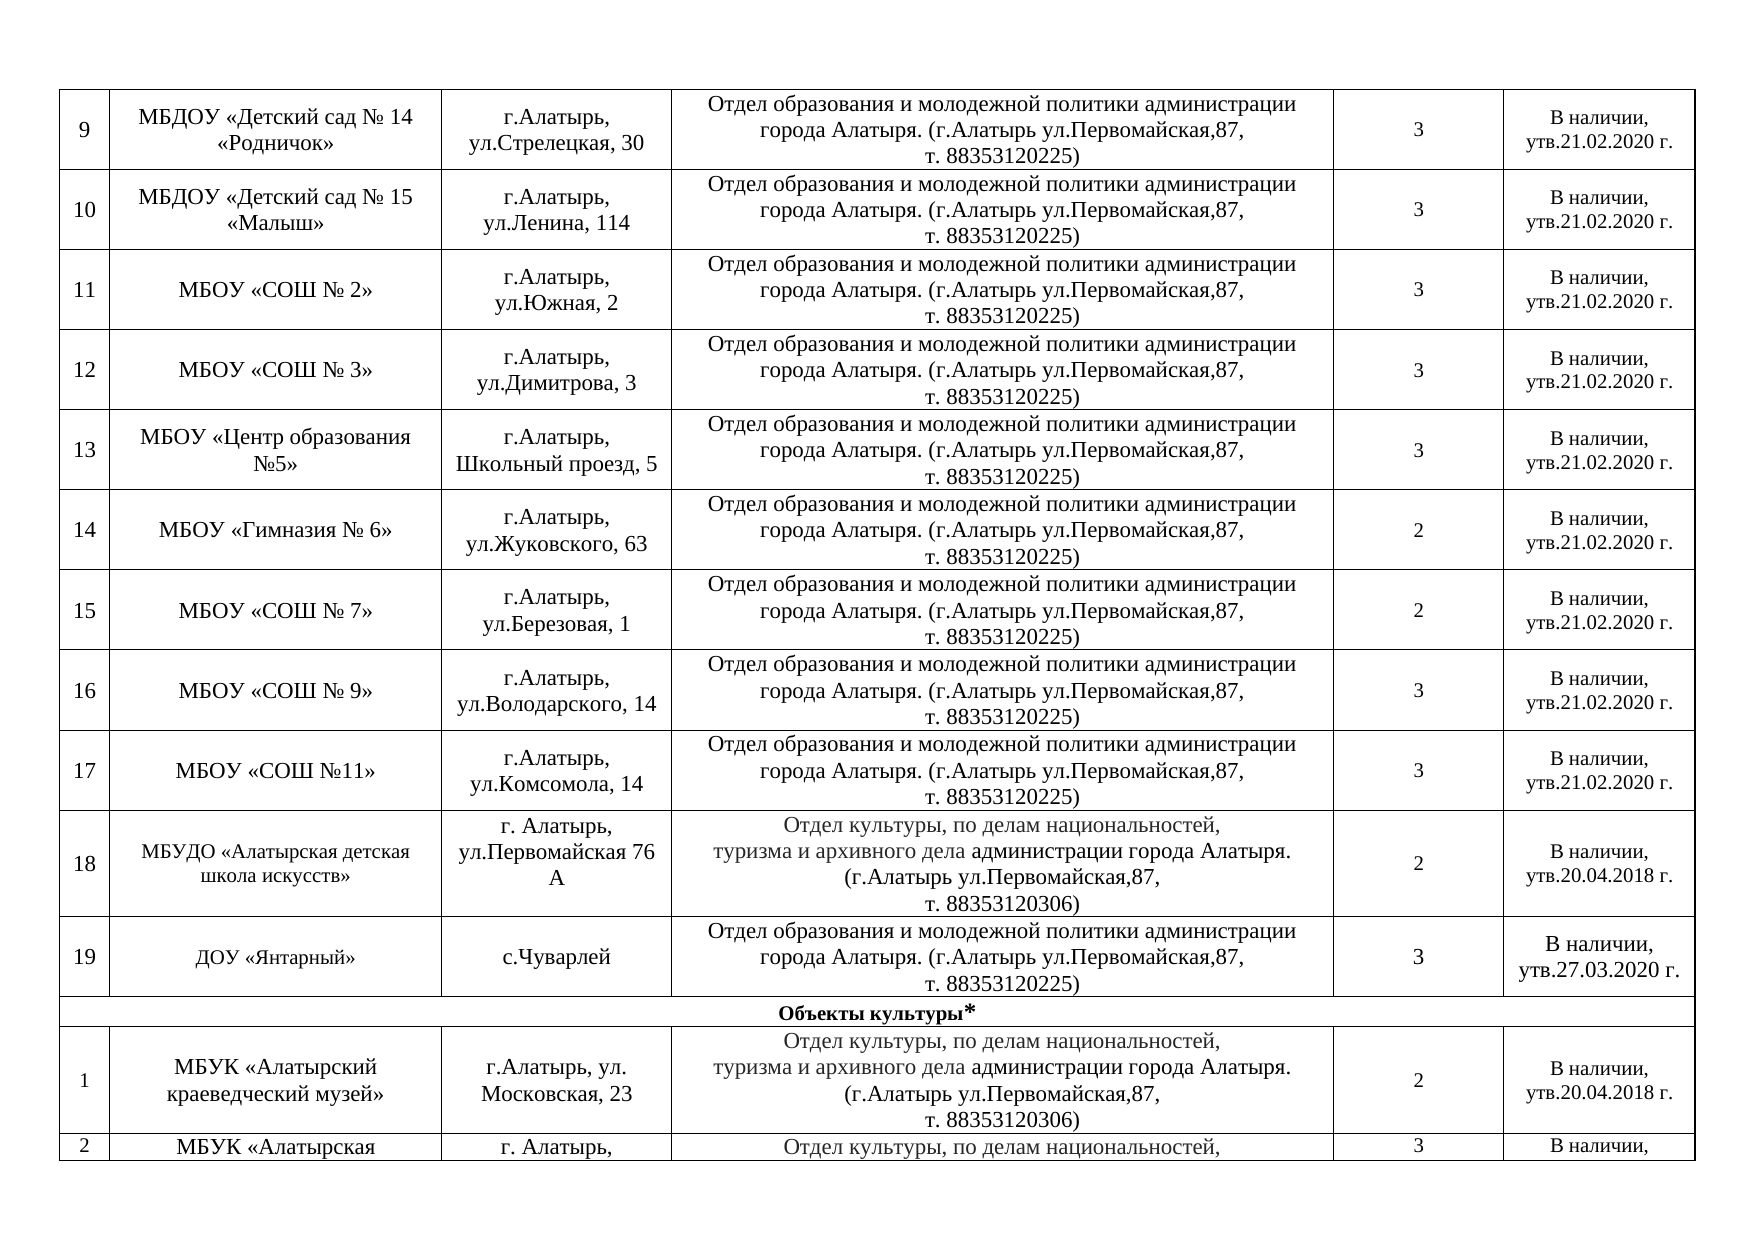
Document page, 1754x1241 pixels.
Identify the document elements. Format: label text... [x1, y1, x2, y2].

table_cell МБОУ «СОШ № 7» [110, 570, 441, 649]
table_cell Отдел образования и молодежной политики администрации города Алатыря. (г.Алатырь ул.Первомайская,87, т. 88353120225) [672, 650, 1333, 729]
table_cell 2 [1334, 1027, 1503, 1132]
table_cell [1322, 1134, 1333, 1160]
table_cell 9 [60, 90, 109, 169]
table_cell 19 [60, 917, 109, 996]
table_cell ДОУ «Янтарный» [110, 917, 441, 996]
table_cell г.Алатырь, ул.Стрелецкая, 30 [442, 90, 671, 169]
table_cell 3 [1334, 650, 1503, 729]
table_cell МБДОУ «Детский сад № 15 «Малыш» [110, 170, 441, 249]
table_cell 2 [1334, 811, 1503, 916]
table_cell В наличии, утв.27.03.2020 г. [1504, 917, 1694, 996]
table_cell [1504, 90, 1694, 169]
table_cell 3 [1334, 917, 1503, 996]
table_cell В наличии, утв.21.02.2020 г. [1504, 650, 1694, 729]
table_cell 13 [60, 410, 109, 489]
table_cell МБУК «Алатырский краеведческий музей» [110, 1027, 441, 1132]
table_cell г.Алатырь, ул. Московская, 23 [442, 1027, 671, 1132]
table_cell Отдел образования и молодежной политики администрации города Алатыря. (г.Алатырь ул.Первомайская,87, т. 88353120225) [672, 731, 1333, 809]
table_cell В наличии, утв.21.02.2020 г. [1504, 490, 1694, 569]
table_cell г.Алатырь, ул.Березовая, 1 [442, 570, 671, 649]
table_cell МБУДО «Алатырская детская школа искусств» [110, 811, 441, 916]
table_cell 2 [60, 1134, 109, 1160]
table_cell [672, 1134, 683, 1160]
table_cell Отдел культуры, по делам национальностей, туризма и архивного дела администрации города Алатыря. (г.Алатырь ул.Первомайская,87, т. 88353120306) [672, 811, 1333, 916]
table_cell 11 [60, 250, 109, 329]
table_cell Объекты культуры* [60, 997, 1694, 1026]
table_cell В наличии, утв.20.04.2018 г. [1504, 811, 1694, 916]
table_cell с.Чуварлей [442, 917, 671, 996]
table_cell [1504, 1134, 1694, 1160]
table_cell В наличии, утв.21.02.2020 г. [1504, 250, 1694, 329]
table_cell г.Алатырь, ул.Димитрова, 3 [442, 330, 671, 409]
table_cell Отдел образования и молодежной политики администрации города Алатыря. (г.Алатырь ул.Первомайская,87, т. 88353120225) [672, 410, 1333, 489]
table_cell 15 [60, 570, 109, 649]
table_cell Отдел образования и молодежной политики администрации города Алатыря. (г.Алатырь ул.Первомайская,87, т. 88353120225) [672, 917, 1333, 996]
table_cell 12 [60, 330, 109, 409]
table_cell 3 [1334, 330, 1503, 409]
table_cell В наличии, утв.21.02.2020 г. [1504, 410, 1694, 489]
table_cell г.Алатырь, ул.Южная, 2 [442, 250, 671, 329]
table_cell МБОУ «СОШ №11» [110, 731, 441, 809]
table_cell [110, 1134, 441, 1160]
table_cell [672, 90, 1333, 169]
table_cell г.Алатырь, ул.Комсомола, 14 [442, 731, 671, 809]
table_cell В наличии, утв.21.02.2020 г. [1504, 731, 1694, 809]
table_cell г.Алатырь, ул.Ленина, 114 [442, 170, 671, 249]
table_cell МБОУ «Центр образования №5» [110, 410, 441, 489]
table_cell МБОУ «Гимназия № 6» [110, 490, 441, 569]
table_cell г.Алатырь, Школьный проезд, 5 [442, 410, 671, 489]
table_cell МБДОУ «Детский сад № 14 «Родничок» [110, 90, 441, 169]
table_cell В наличии, утв.21.02.2020 г. [1504, 570, 1694, 649]
table_cell Отдел образования и молодежной политики администрации города Алатыря. (г.Алатырь ул.Первомайская,87, т. 88353120225) [672, 570, 1333, 649]
table_cell 2 [1334, 570, 1503, 649]
table_cell Отдел образования и молодежной политики администрации города Алатыря. (г.Алатырь ул.Первомайская,87, т. 88353120225) [672, 490, 1333, 569]
table_cell 3 [1334, 1134, 1503, 1160]
table_cell Отдел образования и молодежной политики администрации города Алатыря. (г.Алатырь ул.Первомайская,87, т. 88353120225) [672, 250, 1333, 329]
table_cell МБОУ «СОШ № 3» [110, 330, 441, 409]
table_cell г. Алатырь, ул.Первомайская 76 А [442, 811, 671, 916]
table_cell г.Алатырь, ул.Жуковского, 63 [442, 490, 671, 569]
table_cell 2 [1334, 490, 1503, 569]
table_cell 3 [1334, 90, 1503, 169]
table_cell 1 [60, 1027, 109, 1132]
table_cell 18 [60, 811, 109, 916]
table_cell 10 [60, 170, 109, 249]
table_cell МБОУ «СОШ № 9» [110, 650, 441, 729]
table_cell 14 [60, 490, 109, 569]
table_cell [442, 1134, 671, 1160]
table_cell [672, 1027, 1333, 1132]
table_cell 3 [1334, 250, 1503, 329]
table_cell 17 [60, 731, 109, 809]
table_cell г.Алатырь, ул.Володарского, 14 [442, 650, 671, 729]
table_cell В наличии, утв.21.02.2020 г. [1504, 330, 1694, 409]
table_cell 16 [60, 650, 109, 729]
table_cell 3 [1334, 170, 1503, 249]
table_cell В наличии, утв.21.02.2020 г. [1504, 170, 1694, 249]
table_cell 3 [1334, 731, 1503, 809]
table_cell МБОУ «СОШ № 2» [110, 250, 441, 329]
table_cell Отдел образования и молодежной политики администрации города Алатыря. (г.Алатырь ул.Первомайская,87, т. 88353120225) [672, 170, 1333, 249]
table_cell 3 [1334, 410, 1503, 489]
table_cell Отдел образования и молодежной политики администрации города Алатыря. (г.Алатырь ул.Первомайская,87, т. 88353120225) [672, 330, 1333, 409]
table_cell В наличии, утв.20.04.2018 г. [1504, 1027, 1694, 1132]
